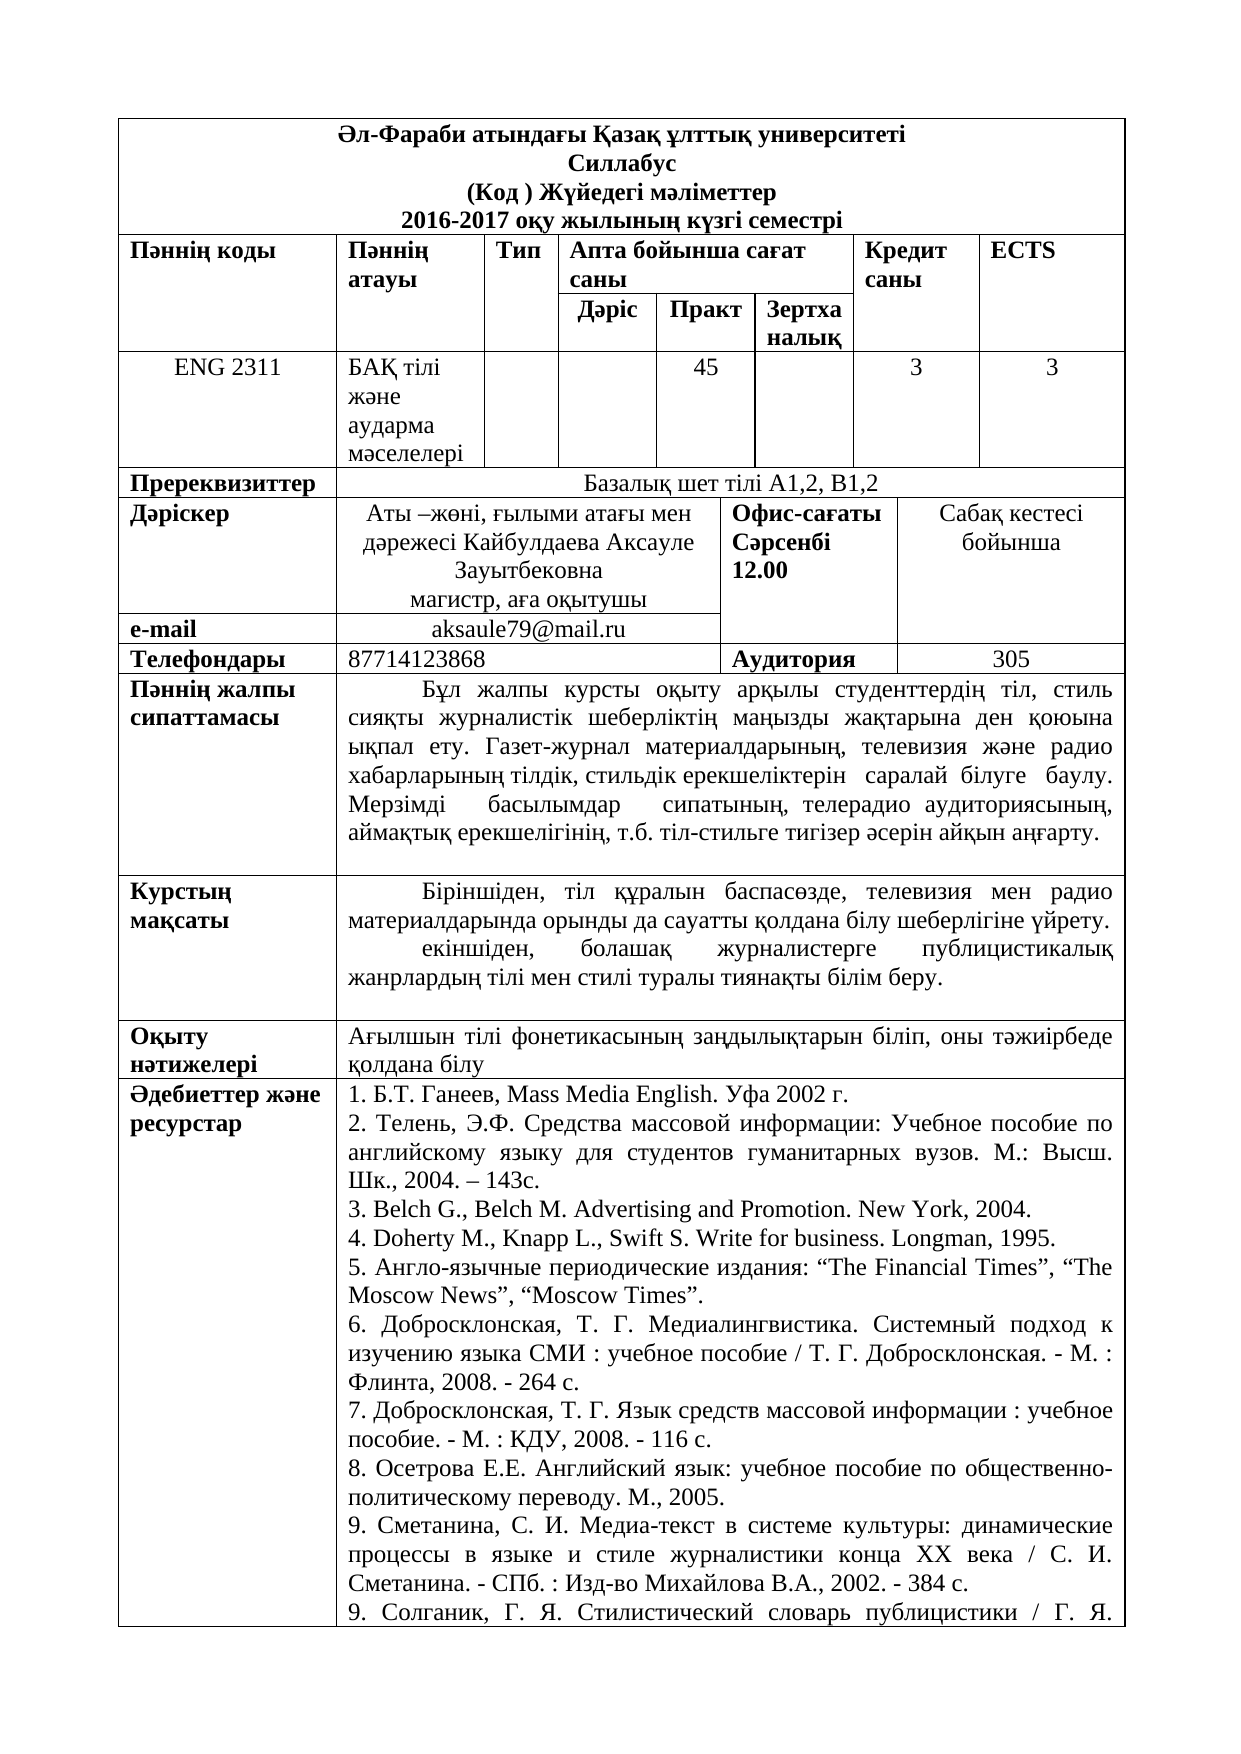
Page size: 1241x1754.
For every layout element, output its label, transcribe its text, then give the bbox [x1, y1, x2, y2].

table_cell Базалық шет тілі А1,2, B1,2 [337, 468, 1124, 497]
table_cell ECTS [980, 235, 1124, 351]
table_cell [337, 1079, 1124, 1626]
table_cell 305 [898, 644, 1124, 673]
table_cell Пәннің коды [119, 235, 336, 351]
table_cell Аты –жөні, ғылыми атағы мен дәрежесі Кайбулдаева Аксауле Зауытбековна магистр, аға оқытушы [337, 498, 720, 613]
table_cell e-mail [119, 614, 336, 643]
table_cell Біріншіден, тіл құралын баспасөзде, телевизия мен радио материалдарында орынды да сауатты қолдана білу шеберлігіне үйрету. екіншіден, болашақ журналистерге публицистикалық жанрлардың тілі мен стилі туралы тиянақты білім беру. [337, 876, 1124, 1020]
table_cell Оқыту нәтижелері [119, 1021, 336, 1078]
table_cell ENG 2311 [119, 352, 336, 467]
table_cell Сабақ кестесі бойынша [898, 498, 1124, 643]
table_cell Ағылшын тілі фонетикасының заңдылықтарын біліп, оны тәжиірбеде қолдана білу [337, 1021, 1124, 1078]
table_cell Пәннің жалпы сипаттамасы [119, 674, 336, 875]
table_header Әл-Фараби атындағы Қазақ ұлттық университеті Силлабус (Код ) Жүйедегі мәліметтер 2016-2017 оқу жылының күзгі семестрі [119, 119, 1124, 234]
table_cell [485, 352, 558, 467]
table_cell 3 [854, 352, 979, 467]
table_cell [119, 1079, 336, 1626]
table_cell Зертханалық [756, 294, 853, 351]
table_cell Апта бойынша сағат саны [559, 235, 853, 293]
table_cell Кредит саны [854, 235, 979, 351]
table_cell 45 [657, 352, 754, 467]
table_cell Практ [657, 294, 754, 351]
table_cell Пререквизиттер [119, 468, 336, 497]
table_cell aksaule79@mail.ru [337, 614, 720, 643]
table_cell Пәннің атауы [337, 235, 484, 351]
table_cell Бұл жалпы курсты оқыту арқылы студенттердің тіл, стиль сияқты журналистік шеберліктің маңызды жақтарына ден қоюына ықпал ету. Газет-журнал материалдарының, телевизия және радио хабарларының тілдік, стильдік ерекшеліктерін саралай білуге баулу. Мерзімді басылымдар сипатының, телерадио аудиториясының, аймақтық ерекшелігінің, т.б. тіл-стильге тигізер әсерін айқын аңғарту. [337, 674, 1124, 875]
table_cell [559, 352, 656, 467]
table_cell БАҚ тілі және аударма мәселелері [337, 352, 484, 467]
table_cell Телефондары [119, 644, 336, 673]
table_cell Дәріс [559, 294, 656, 351]
table_cell Тип [485, 235, 558, 351]
table_cell Офис-сағаты Сәрсенбі 12.00 [721, 498, 897, 643]
table_cell Курстың мақсаты [119, 876, 336, 1020]
table_cell 87714123868 [337, 644, 720, 673]
table_cell [756, 352, 853, 467]
table_cell Аудитория [721, 644, 897, 673]
table_cell 3 [980, 352, 1124, 467]
table_cell Дәріскер [119, 498, 336, 613]
